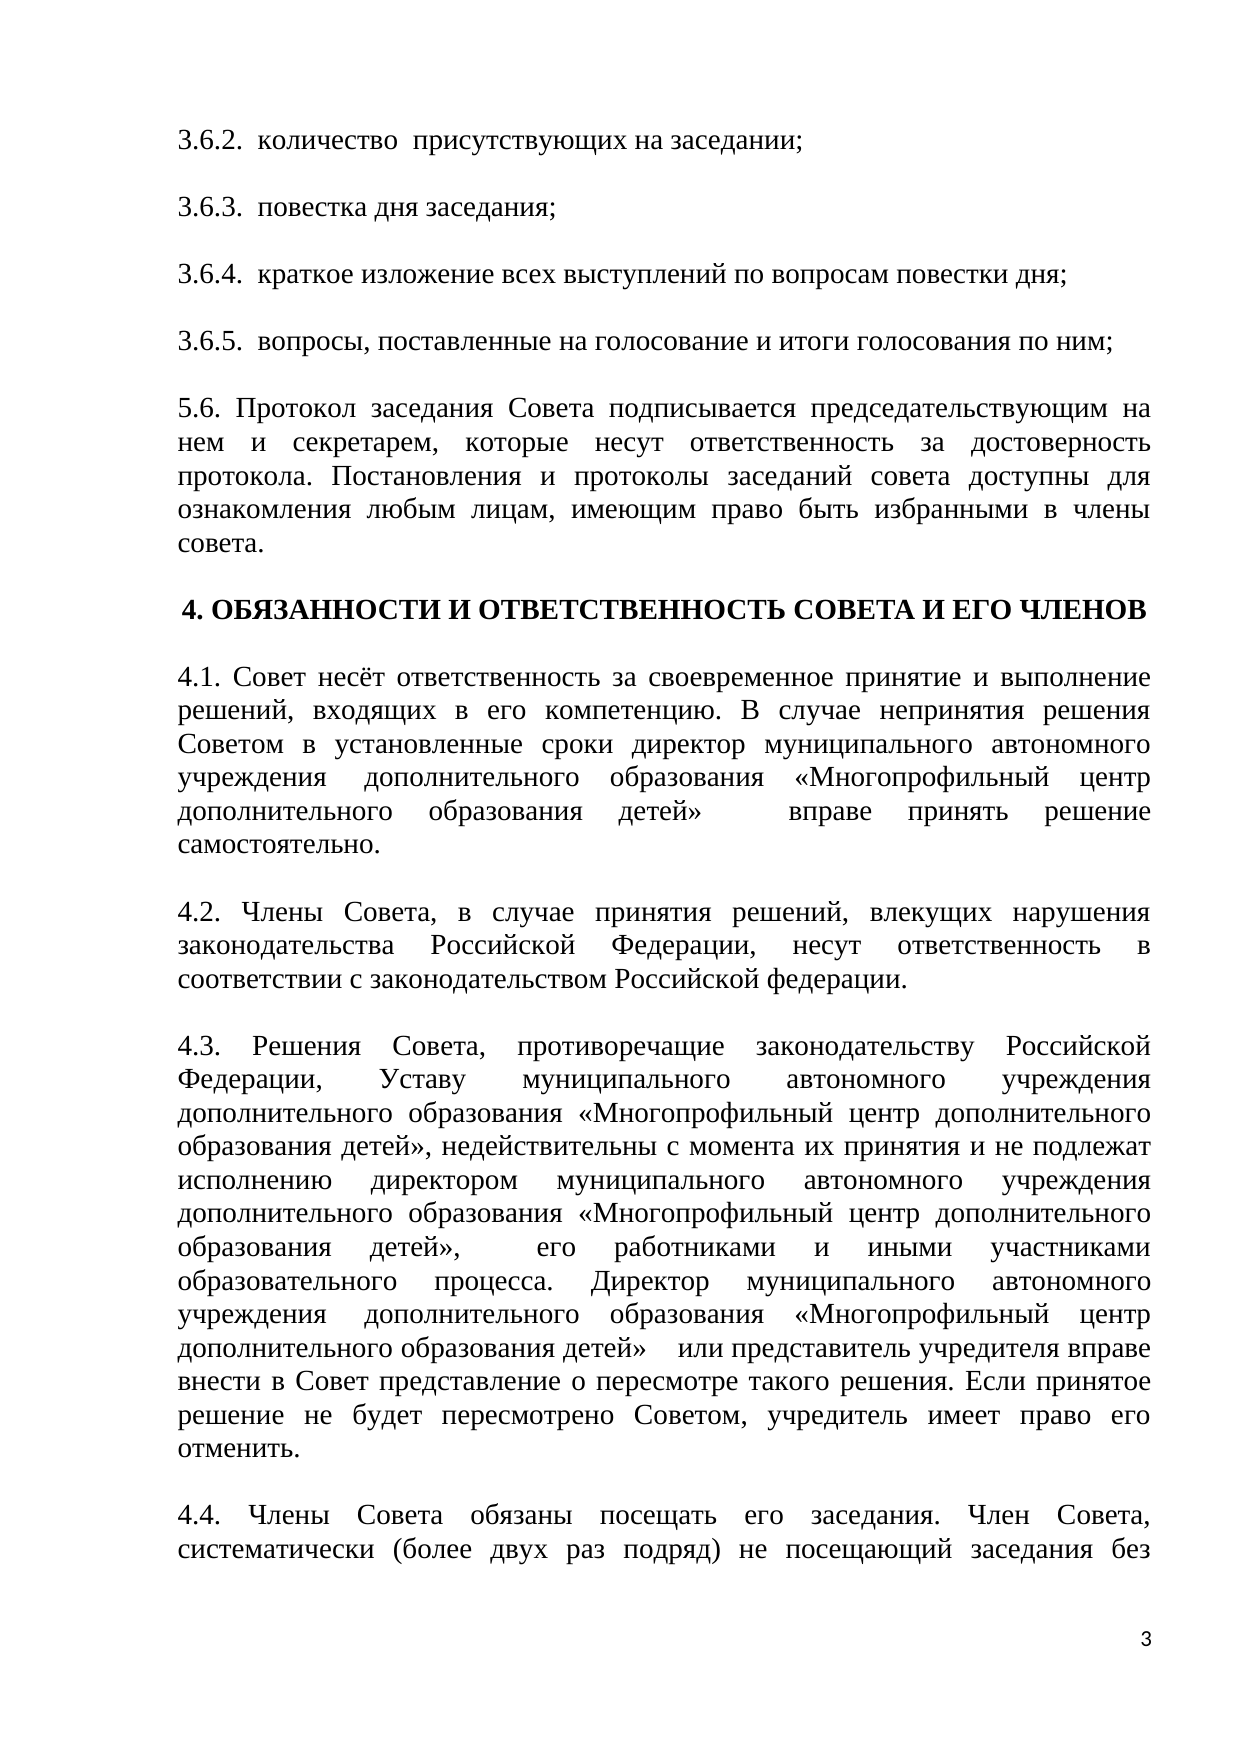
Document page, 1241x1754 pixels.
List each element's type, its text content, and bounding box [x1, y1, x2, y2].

text 4.1. Совет несёт ответственность за своевременное принятие и выполнение решений, входящих в его компетенцию. В случае непринятия решения Советом в установленные сроки директор муниципального автономного учреждения дополнительного образования «Многопрофильный центр дополнительного образования детей» вправе принять решение самостоятельно. [177, 625, 1152, 860]
text 3.6.3. повестка дня заседания; [177, 156, 1152, 223]
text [177, 1464, 1152, 1564]
text 3.6.4. краткое изложение всех выступлений по вопросам повестки дня; [177, 223, 1152, 290]
text 3.6.2. количество присутствующих на заседании; [177, 89, 1152, 156]
text 3.6.5. вопросы, поставленные на голосование и итоги голосования по ним; [177, 290, 1152, 357]
text 4.2. Члены Совета, в случае принятия решений, влекущих нарушения законодательства Российской Федерации, несут ответственность в соответствии с законодательством Российской федерации. [177, 860, 1152, 994]
text 4.3. Решения Совета, противоречащие законодательству Российской Федерации, Уставу муниципального автономного учреждения дополнительного образования «Многопрофильный центр дополнительного образования детей», недействительны с момента их принятия и не подлежат исполнению директором муниципального автономного учреждения дополнительного образования «Многопрофильный центр дополнительного образования детей», его работниками и иными участниками образовательного процесса. Директор муниципального автономного учреждения дополнительного образования «Многопрофильный центр дополнительного образования детей» или представитель учредителя вправе внести в Совет представление о пересмотре такого решения. Если принятое решение не будет пересмотрено Советом, учредитель имеет право его отменить. [177, 1028, 1152, 1464]
text 5.6. Протокол заседания Совета подписывается председательствующим на нем и секретарем, которые несут ответственность за достоверность протокола. Постановления и протоколы заседаний совета доступны для ознакомления любым лицам, имеющим право быть избранными в члены совета. [177, 357, 1152, 558]
text 4. Обязанности и ответственность Совета и его членов [177, 558, 1152, 625]
